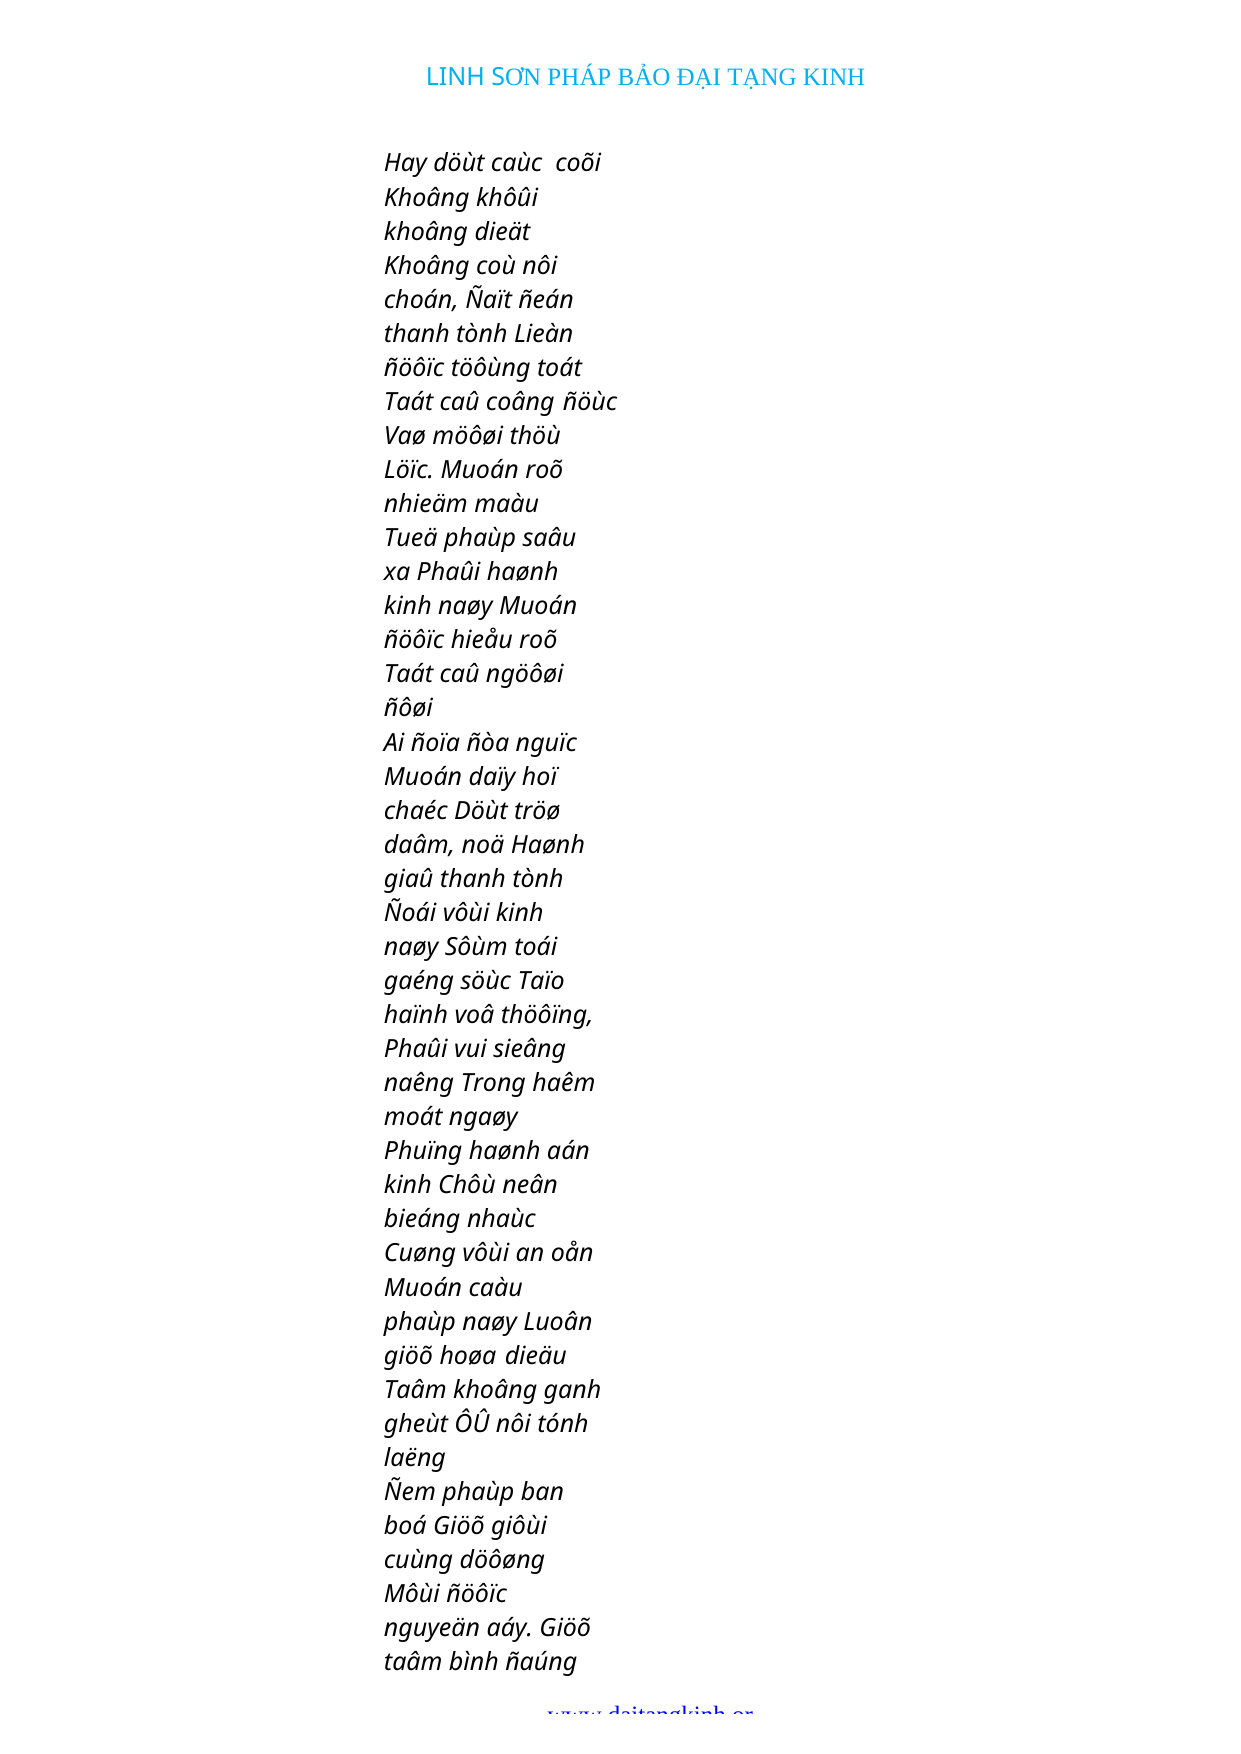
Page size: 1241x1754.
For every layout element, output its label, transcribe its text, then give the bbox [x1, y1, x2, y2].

text Hay döùt caùc coõi Khoâng khôûi khoâng dieät Khoâng coù nôi choán, Ñaït ñeán thanh tònh Lieàn ñöôïc töôùng toát Taát caû coâng ñöùc [384, 145, 621, 418]
text Vaø möôøi thöù Löïc. Muoán roõ nhieäm maàu Tueä phaùp saâu xa Phaûi haønh kinh naøy Muoán ñöôïc hieåu roõ Taát caû ngöôøi ñôøi [384, 418, 599, 724]
text Taâm khoâng ganh gheùt ÔÛ nôi tónh laëng [384, 1371, 612, 1473]
text Ai ñoïa ñòa nguïc Muoán daïy hoï chaéc Döùt tröø daâm, noä Haønh giaû thanh tònh Ñoái vôùi kinh naøy Sôùm toái gaéng söùc Taïo haïnh voâ thöôïng, Phaûi vui sieâng naêng Trong haêm moát ngaøy Phuïng haønh aán kinh Chôù neân bieáng nhaùc Cuøng vôùi an oån Muoán caàu phaùp naøy Luoân giöõ hoøa dieäu [384, 724, 600, 1371]
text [384, 1473, 605, 1678]
